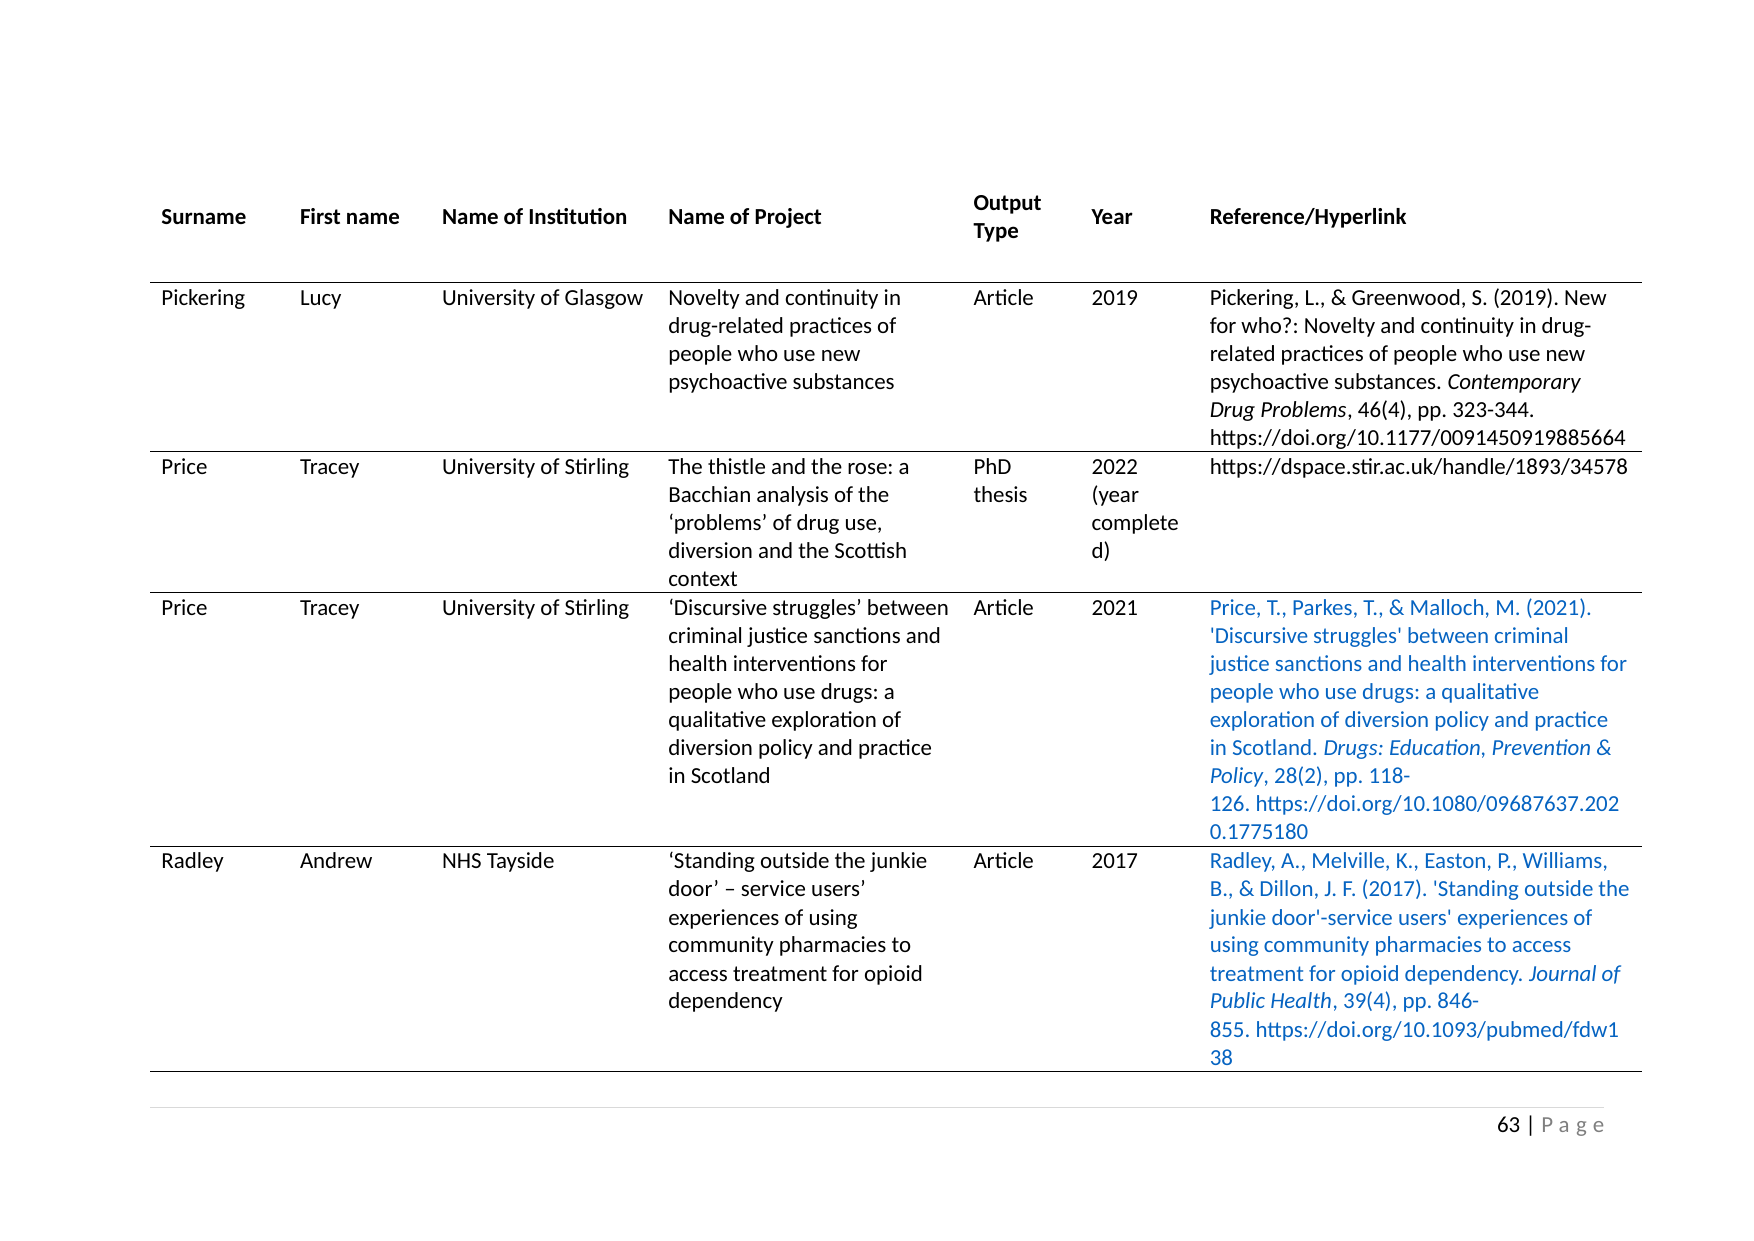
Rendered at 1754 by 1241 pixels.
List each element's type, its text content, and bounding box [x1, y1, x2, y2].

table_cell PhD thesis [962, 452, 1080, 592]
table_header Name of Project [657, 150, 962, 282]
table_cell 2022 (year completed) [1080, 452, 1198, 592]
table_cell Price [150, 593, 288, 846]
table_cell Lucy [289, 283, 431, 451]
table_cell 2019 [1080, 283, 1198, 451]
table_cell ‘Standing outside the junkie door’ – service users’ experiences of using community pharmacies to access treatment for opioid dependency [657, 847, 962, 1071]
table_cell The thistle and the rose: a Bacchian analysis of the ‘problems’ of drug use, diversion and the Scottish context [657, 452, 962, 592]
table_cell Article [962, 283, 1080, 451]
table_cell Novelty and continuity in drug-related practices of people who use new psychoactive substances [657, 283, 962, 451]
table_cell Tracey [289, 452, 431, 592]
table_cell 2017 [1080, 847, 1198, 1071]
table_cell 2021 [1080, 593, 1198, 846]
table_cell Tracey [289, 593, 431, 846]
table_cell University of Glasgow [431, 283, 657, 451]
table_header Year [1080, 150, 1198, 282]
table_header Name of Institution [431, 150, 657, 282]
table_header First name [289, 150, 431, 282]
table_cell University of Stirling [431, 593, 657, 846]
table_header Output Type [962, 150, 1080, 282]
table_header Reference/Hyperlink [1198, 150, 1642, 282]
table_cell Pickering [150, 283, 288, 451]
table_cell Radley [150, 847, 288, 1071]
table_cell https://dspace.stir.ac.uk/handle/1893/34578 [1198, 452, 1642, 592]
table_cell Price [150, 452, 288, 592]
table_cell NHS Tayside [431, 847, 657, 1071]
table_cell Article [962, 847, 1080, 1071]
table_header Surname [150, 150, 288, 282]
table_cell Radley, A., Melville, K., Easton, P., Williams, B., & Dillon, J. F. (2017). 'Standing outside the junkie door'-service users' experiences of using community pharmacies to access treatment for opioid dependency. Journal of Public Health, 39(4), pp. 846-855. https://doi.org/10.1093/pubmed/fdw138 [1198, 847, 1642, 1071]
table_cell ‘Discursive struggles’ between criminal justice sanctions and health interventions for people who use drugs: a qualitative exploration of diversion policy and practice in Scotland [657, 593, 962, 846]
table_cell Price, T., Parkes, T., & Malloch, M. (2021). 'Discursive struggles' between criminal justice sanctions and health interventions for people who use drugs: a qualitative exploration of diversion policy and practice in Scotland. Drugs: Education, Prevention & Policy, 28(2), pp. 118-126. https://doi.org/10.1080/09687637.2020.1775180 [1198, 593, 1642, 846]
table_cell Pickering, L., & Greenwood, S. (2019). New for who?: Novelty and continuity in drug-related practices of people who use new psychoactive substances. Contemporary Drug Problems, 46(4), pp. 323-344. https://doi.org/10.1177/0091450919885664 [1198, 283, 1642, 451]
table_cell Andrew [289, 847, 431, 1071]
table_cell Article [962, 593, 1080, 846]
table_cell University of Stirling [431, 452, 657, 592]
